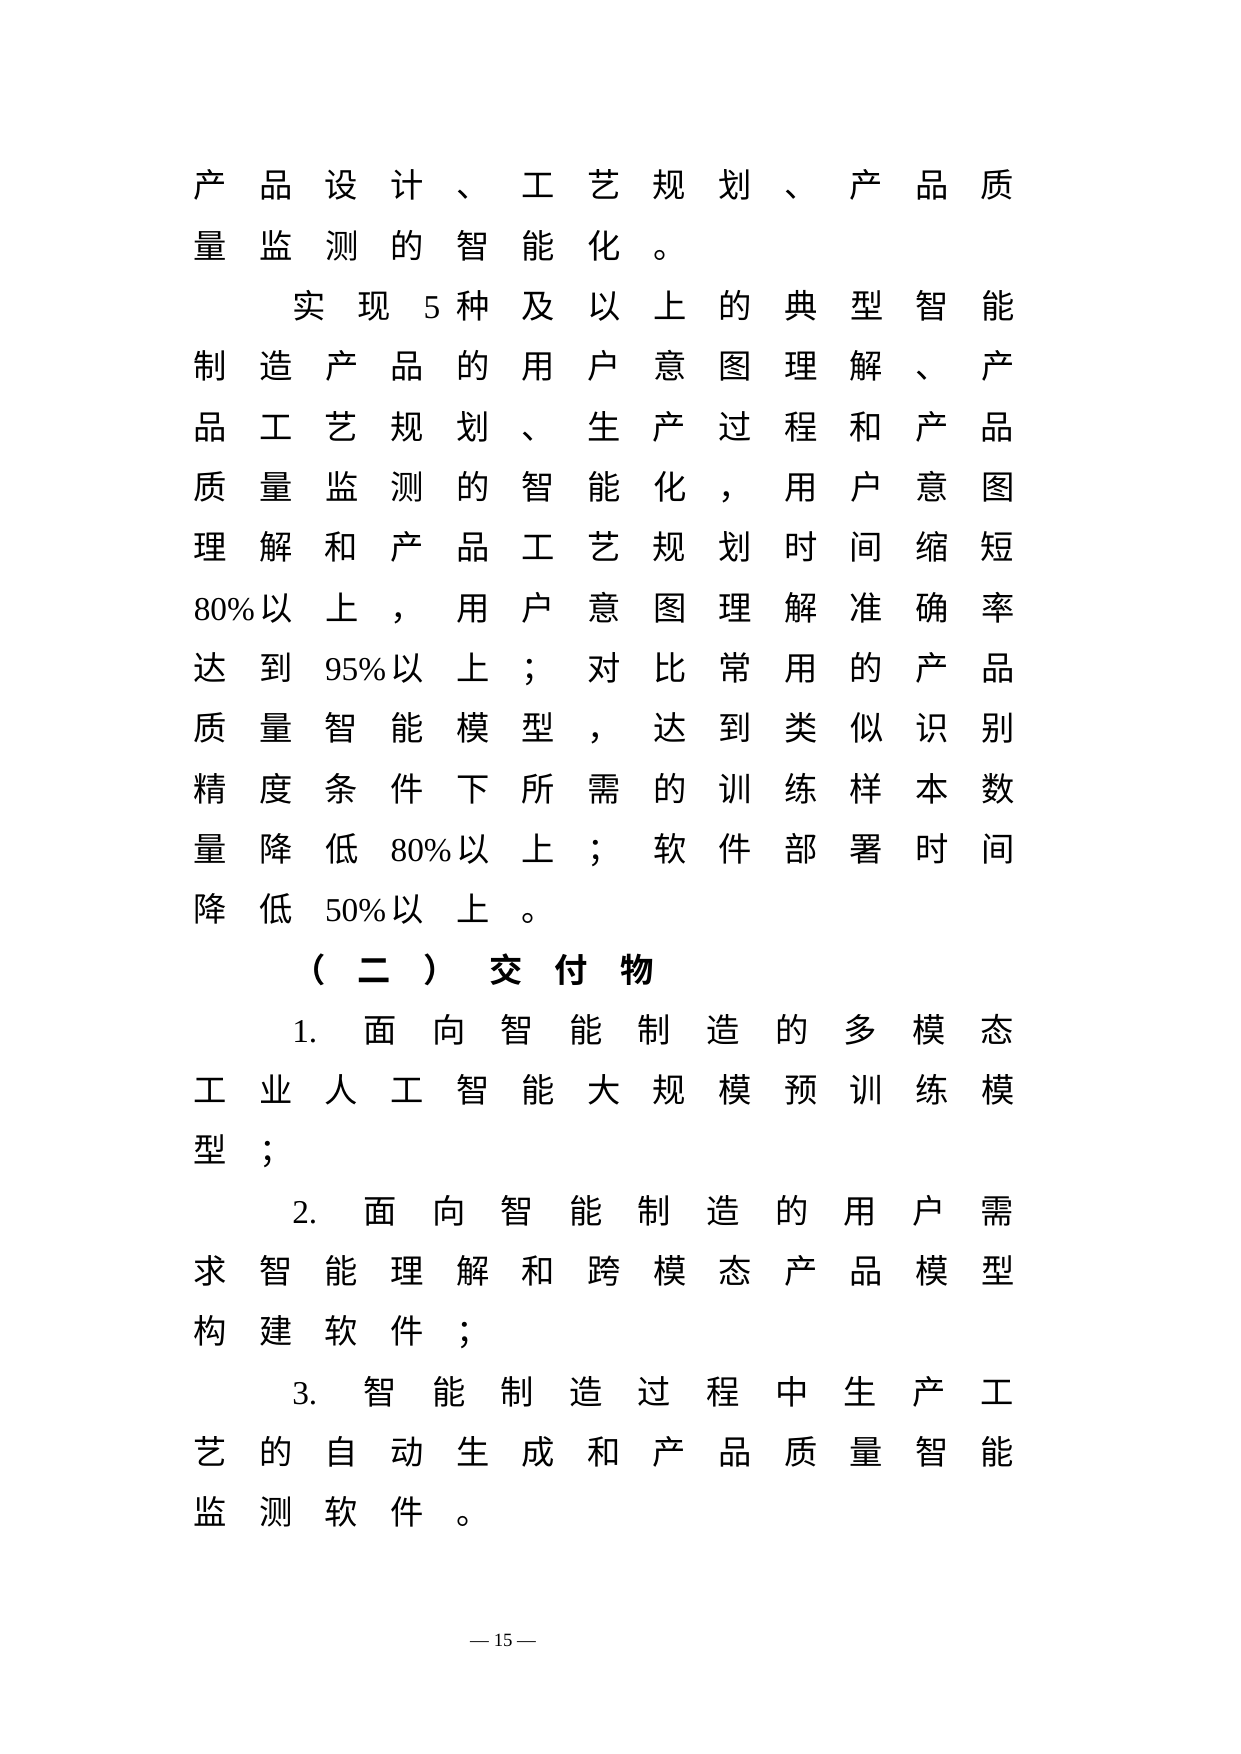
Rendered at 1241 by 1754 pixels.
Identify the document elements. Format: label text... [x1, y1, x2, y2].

text 1. 面向智能制造的多模态工业人工智能大规模预训练模型； [193, 998, 1047, 1178]
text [193, 153, 1047, 274]
text 2. 面向智能制造的用户需求智能理解和跨模态产品模型构建软件； [193, 1178, 1047, 1359]
subtitle （二）交付物 [193, 937, 1047, 998]
text 3. 智能制造过程中生产工艺的自动生成和产品质量智能监测软件。 [193, 1359, 1047, 1540]
text 实现5种及以上的典型智能制造产品的用户意图理解、产品工艺规划、生产过程和产品质量监测的智能化，用户意图理解和产品工艺规划时间缩短80%以上，用户意图理解准确率达到95%以上；对比常用的产品质量智能模型，达到类似识别精度条件下所需的训练样本数量降低80%以上；软件部署时间降低50%以上。 [193, 274, 1047, 937]
